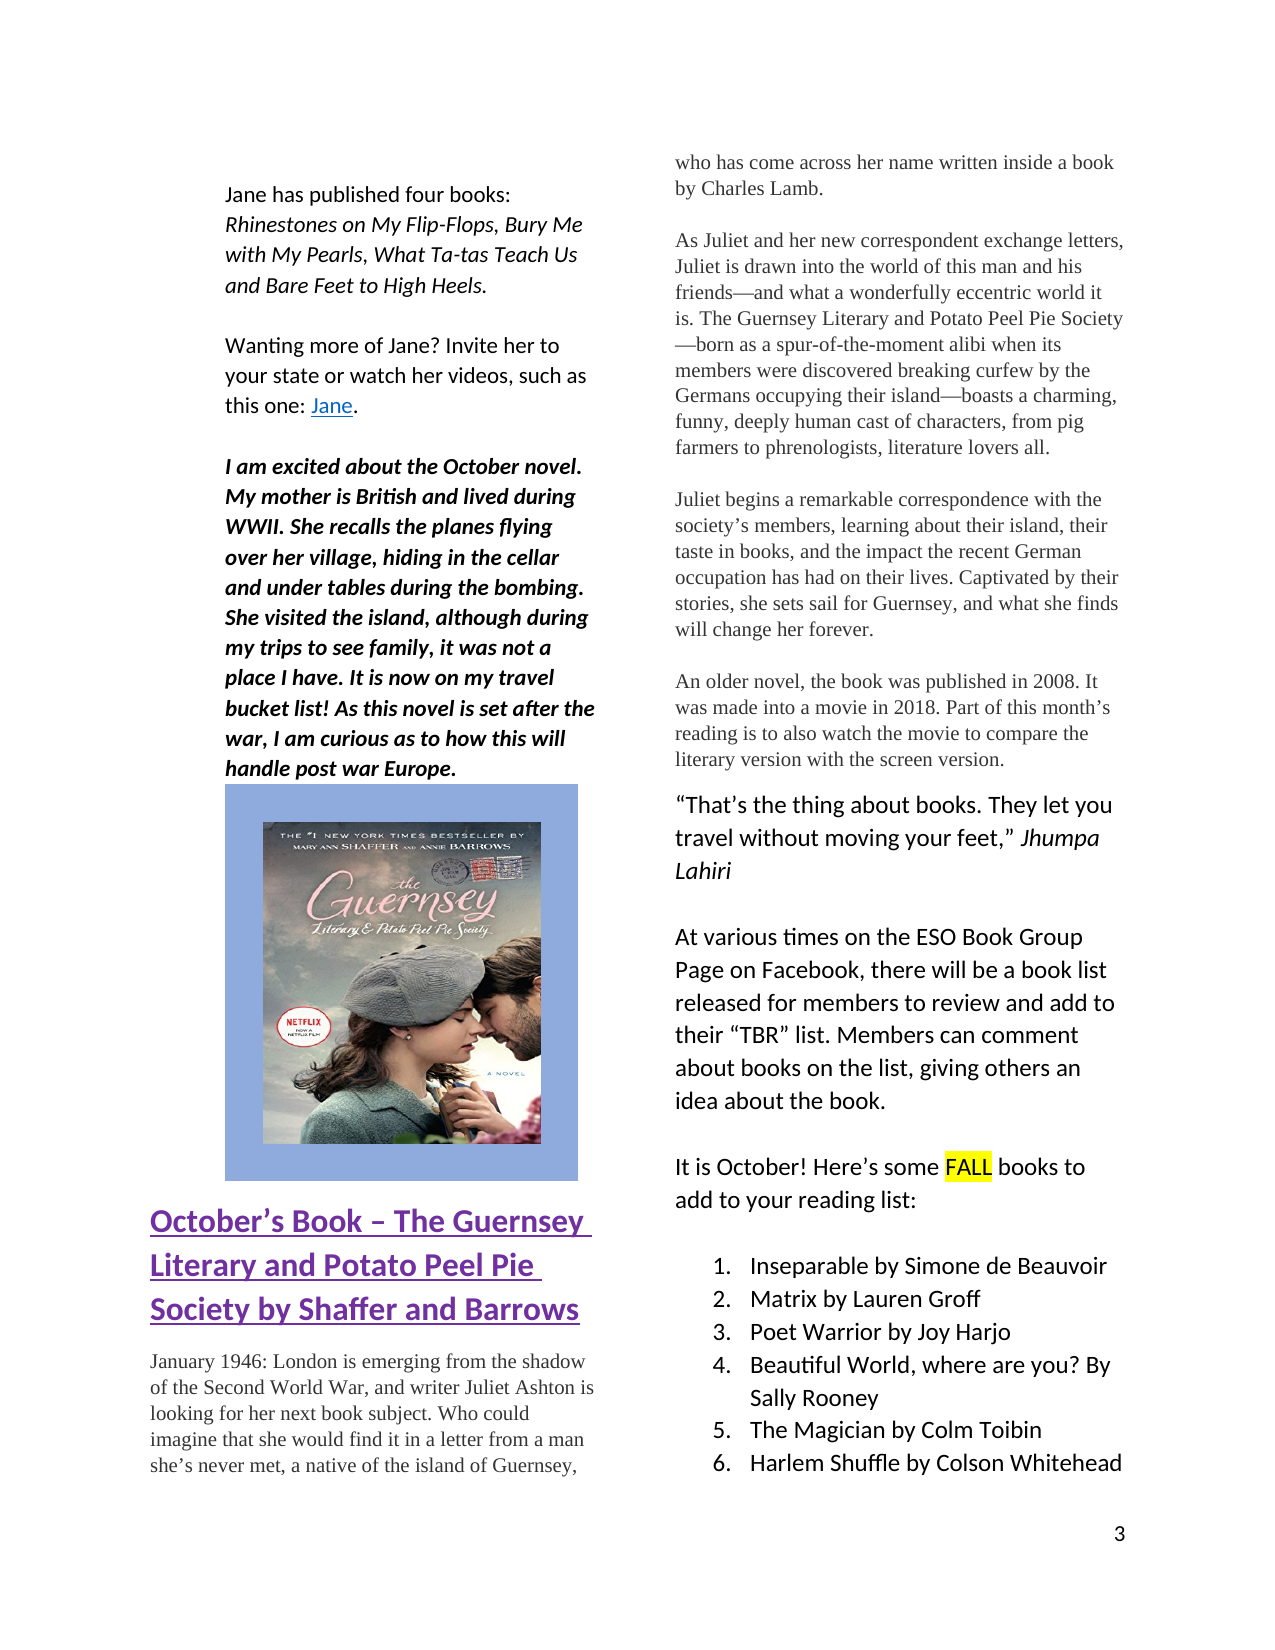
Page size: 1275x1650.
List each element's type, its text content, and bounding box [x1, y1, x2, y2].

list Beautiful World, where are you? By Sally Rooney [712, 1349, 1125, 1412]
picture [263, 822, 541, 1144]
list The Magician by Colm Toibin [712, 1414, 1125, 1445]
list Harlem Shuffle by Colson Whitehead [712, 1447, 1125, 1478]
text At various times on the ESO Book Group Page on Facebook, there will be a book list released for members to review and add to their “TBR” list. Members can comment about books on the list, giving others an idea about the book. [675, 921, 1125, 1116]
list Jane has published four books: Rhinestones on My Flip-Flops, Bury Me with My Pearls, What Ta-tas Teach Us and Bare Feet to High Heels. [225, 180, 600, 299]
list Inseparable by Simone de Beauvoir [712, 1250, 1125, 1281]
list Poet Warrior by Joy Harjo [712, 1316, 1125, 1346]
text “That’s the thing about books. They let you travel without moving your feet,” Jhumpa Lahiri [675, 789, 1125, 886]
text It is October! Here’s some FALL books to add to your reading list: [675, 1151, 1125, 1215]
text October’s Book – The Guernsey Literary and Potato Peel Pie Society by Shaffer and Barrows [150, 1200, 600, 1329]
list Matrix by Lauren Groff [712, 1283, 1125, 1313]
list I am excited about the October novel. My mother is British and lived during WWII. She recalls the planes flying over her village, hiding in the cellar and under tables during the bombing. She visited the island, although during my trips to see family, it was not a place I have. It is now on my travel bucket list! As this novel is set after the war, I am curious as to how this will handle post war Europe. [225, 452, 600, 782]
text January 1946: London is emerging from the shadow of the Second World War, and writer Juliet Ashton is looking for her next book subject. Who could imagine that she would find it in a letter from a man she’s never met, a native of the island of Guernsey, who has come across her name written inside a book by Charles Lamb. As Juliet and her new correspondent exchange letters, Juliet is drawn into the world of this man and his friends—and what a wonderfully eccentric world it is. The Guernsey Literary and Potato Peel Pie Society—born as a spur-of-the-moment alibi when its members were discovered breaking curfew by the Germans occupying their island—boasts a charming, funny, deeply human cast of characters, from pig farmers to phrenologists, literature lovers all. Juliet begins a remarkable correspondence with the society’s members, learning about their island, their taste in books, and the impact the recent German occupation has had on their lives. Captivated by their stories, she sets sail for Guernsey, and what she finds will change her forever. An older novel, the book was published in 2008. It was made into a movie in 2018. Part of this month’s reading is to also watch the movie to compare the literary version with the screen version. [675, 150, 1125, 771]
list Wanting more of Jane? Invite her to your state or watch her videos, such as this one: Jane. [225, 331, 600, 420]
